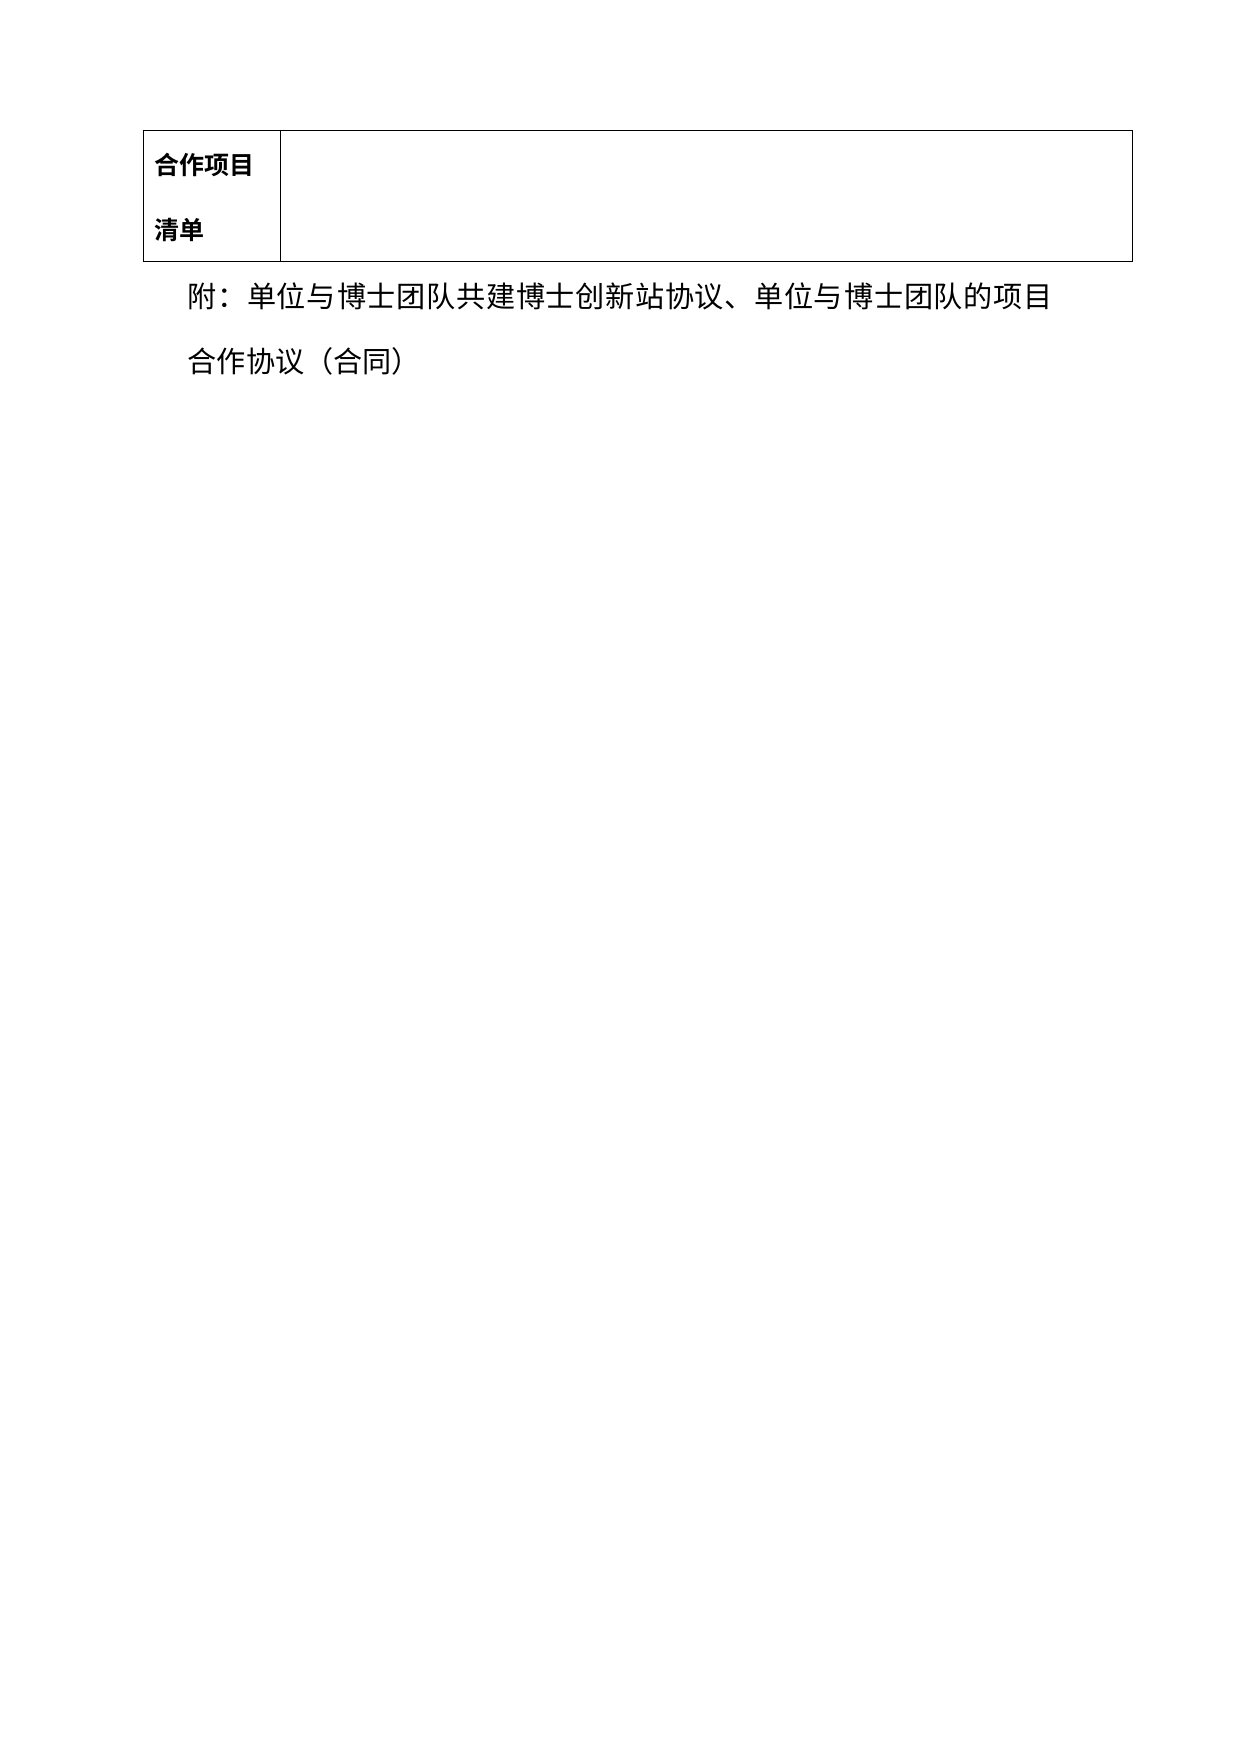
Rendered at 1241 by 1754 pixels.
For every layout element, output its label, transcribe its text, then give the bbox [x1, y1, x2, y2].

table_cell 合作项目清单 [144, 131, 280, 261]
table_cell [281, 131, 1132, 261]
text 附：单位与博士团队共建博士创新站协议、单位与博士团队的项目合作协议（合同） [187, 262, 1053, 392]
